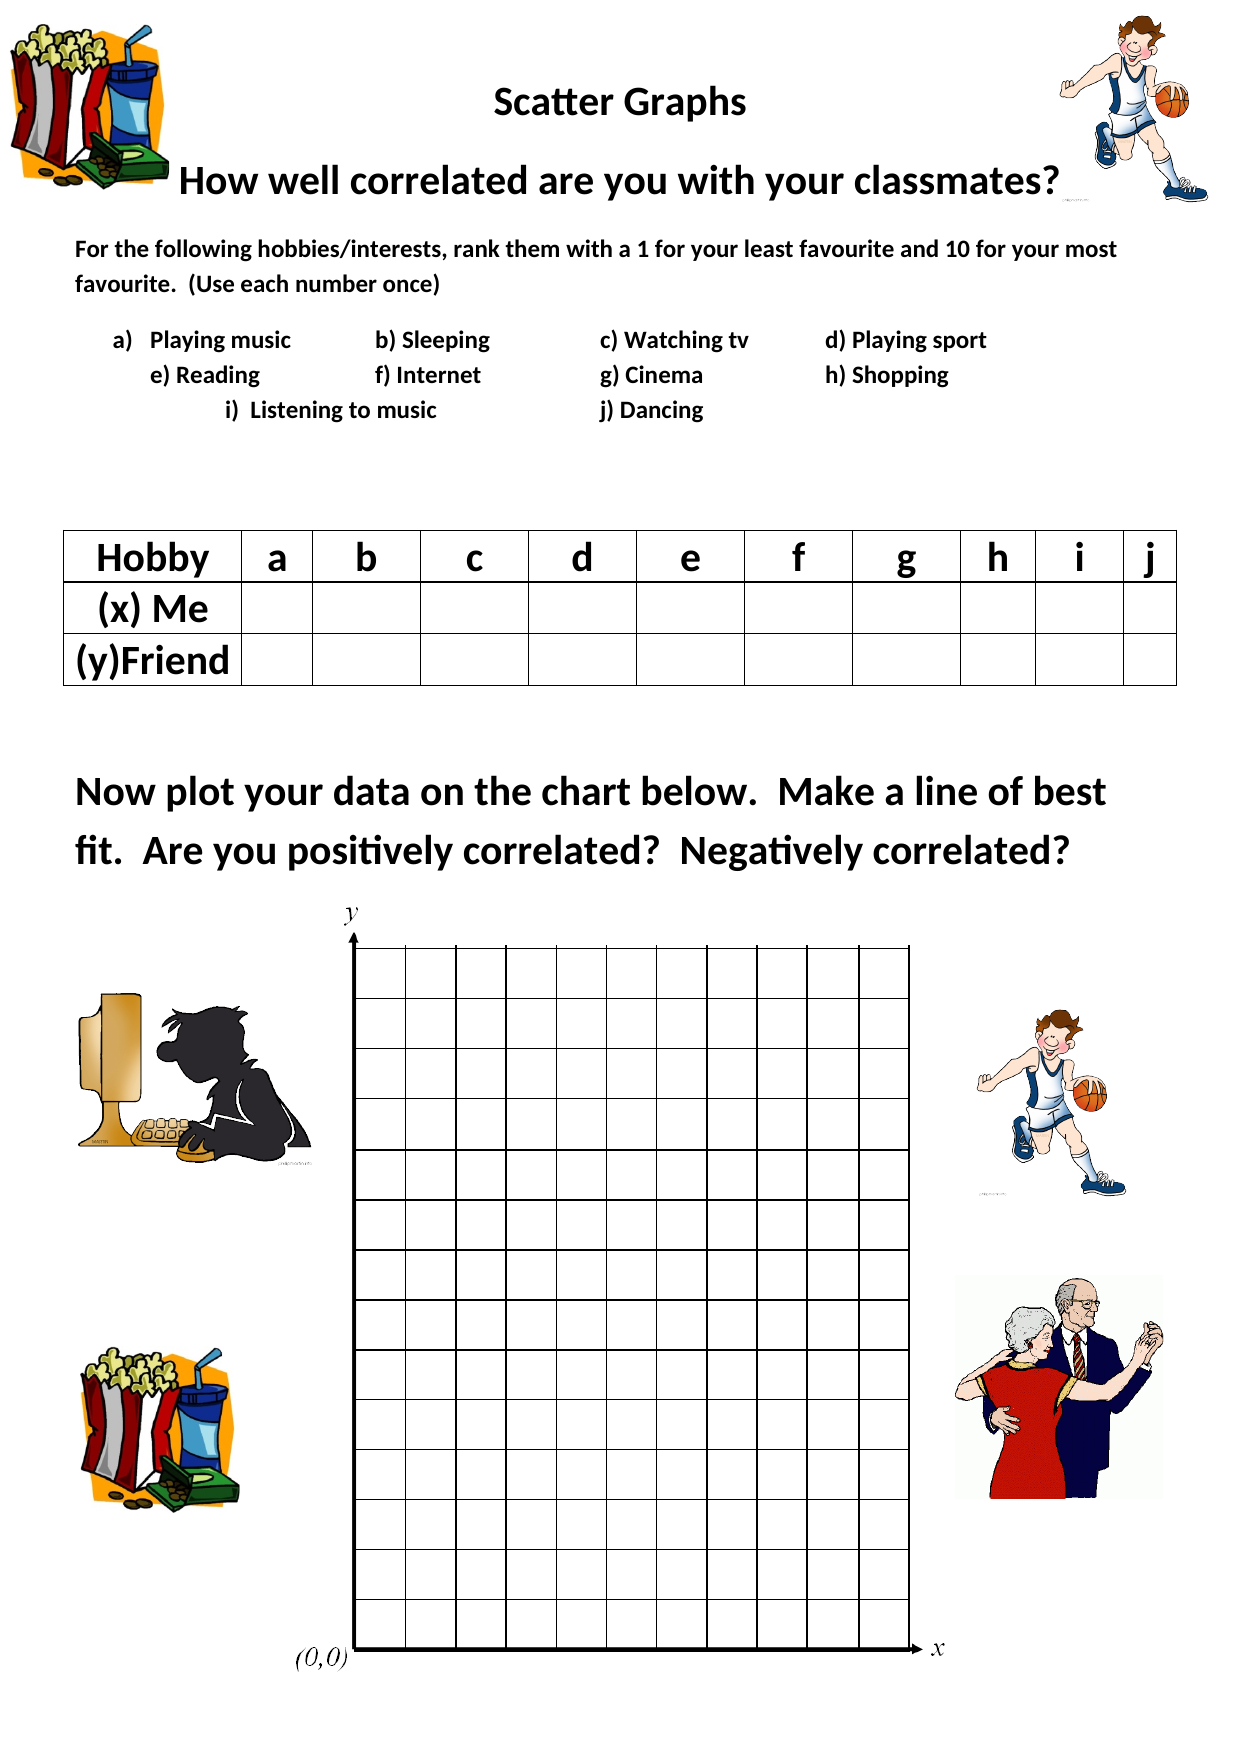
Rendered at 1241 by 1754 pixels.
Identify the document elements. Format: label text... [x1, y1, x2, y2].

table_header h [961, 531, 1035, 581]
picture [9, 24, 170, 190]
table_cell [313, 634, 420, 685]
table_cell [853, 583, 960, 633]
table_cell [961, 583, 1035, 633]
table_cell [745, 634, 852, 685]
picture [79, 1346, 240, 1513]
table_cell (x) Me [64, 583, 241, 633]
table_cell [1124, 583, 1176, 633]
table_cell [961, 634, 1035, 685]
text Now plot your data on the chart below. Make a line of best fit. Are you positively correlated? Negatively correlated? [75, 765, 1165, 875]
table_cell [1036, 634, 1123, 685]
table_cell [313, 583, 420, 633]
table_cell [529, 583, 636, 633]
table_header j [1124, 531, 1176, 581]
table_cell [637, 634, 744, 685]
table_cell (y)Friend [64, 634, 241, 685]
text For the following hobbies/interests, rank them with a 1 for your least favourite and 10 for your most favourite. (Use each number once) [75, 233, 1165, 299]
list Playing music b) Sleeping c) Watching tv d) Playing sport e) Reading f) Internet g) Cinema h) Shopping i) Listening to music j) Dancing [112, 324, 1165, 425]
table_cell [242, 634, 312, 685]
text Scatter Graphs [75, 75, 1165, 126]
table_cell [1036, 583, 1123, 633]
table_cell [1124, 634, 1176, 685]
table_cell [421, 634, 528, 685]
table_header Hobby [64, 531, 241, 581]
table_cell [529, 634, 636, 685]
table_header c [421, 531, 528, 581]
table_header d [529, 531, 636, 581]
table_cell [637, 583, 744, 633]
table_header f [745, 531, 852, 581]
table_cell [853, 634, 960, 685]
table_header b [313, 531, 420, 581]
table_cell [421, 583, 528, 633]
table_cell [242, 583, 312, 633]
picture [1054, 12, 1213, 207]
picture [971, 1006, 1130, 1201]
table_header g [853, 531, 960, 581]
picture [71, 903, 1164, 1672]
table_header i [1036, 531, 1123, 581]
table_header e [637, 531, 744, 581]
table_header a [242, 531, 312, 581]
table_cell [745, 583, 852, 633]
text How well correlated are you with your classmates? [75, 154, 1165, 205]
